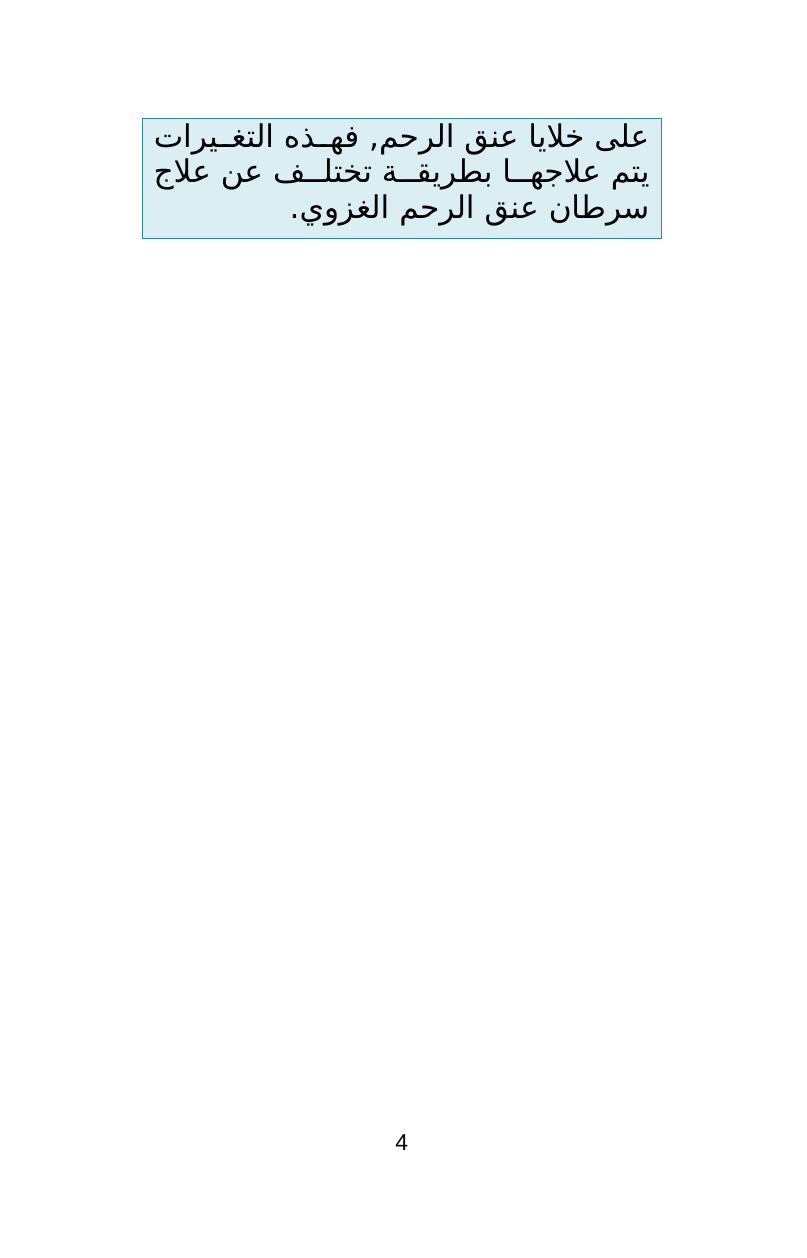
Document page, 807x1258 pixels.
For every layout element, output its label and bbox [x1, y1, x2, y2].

table_header [143, 119, 661, 238]
